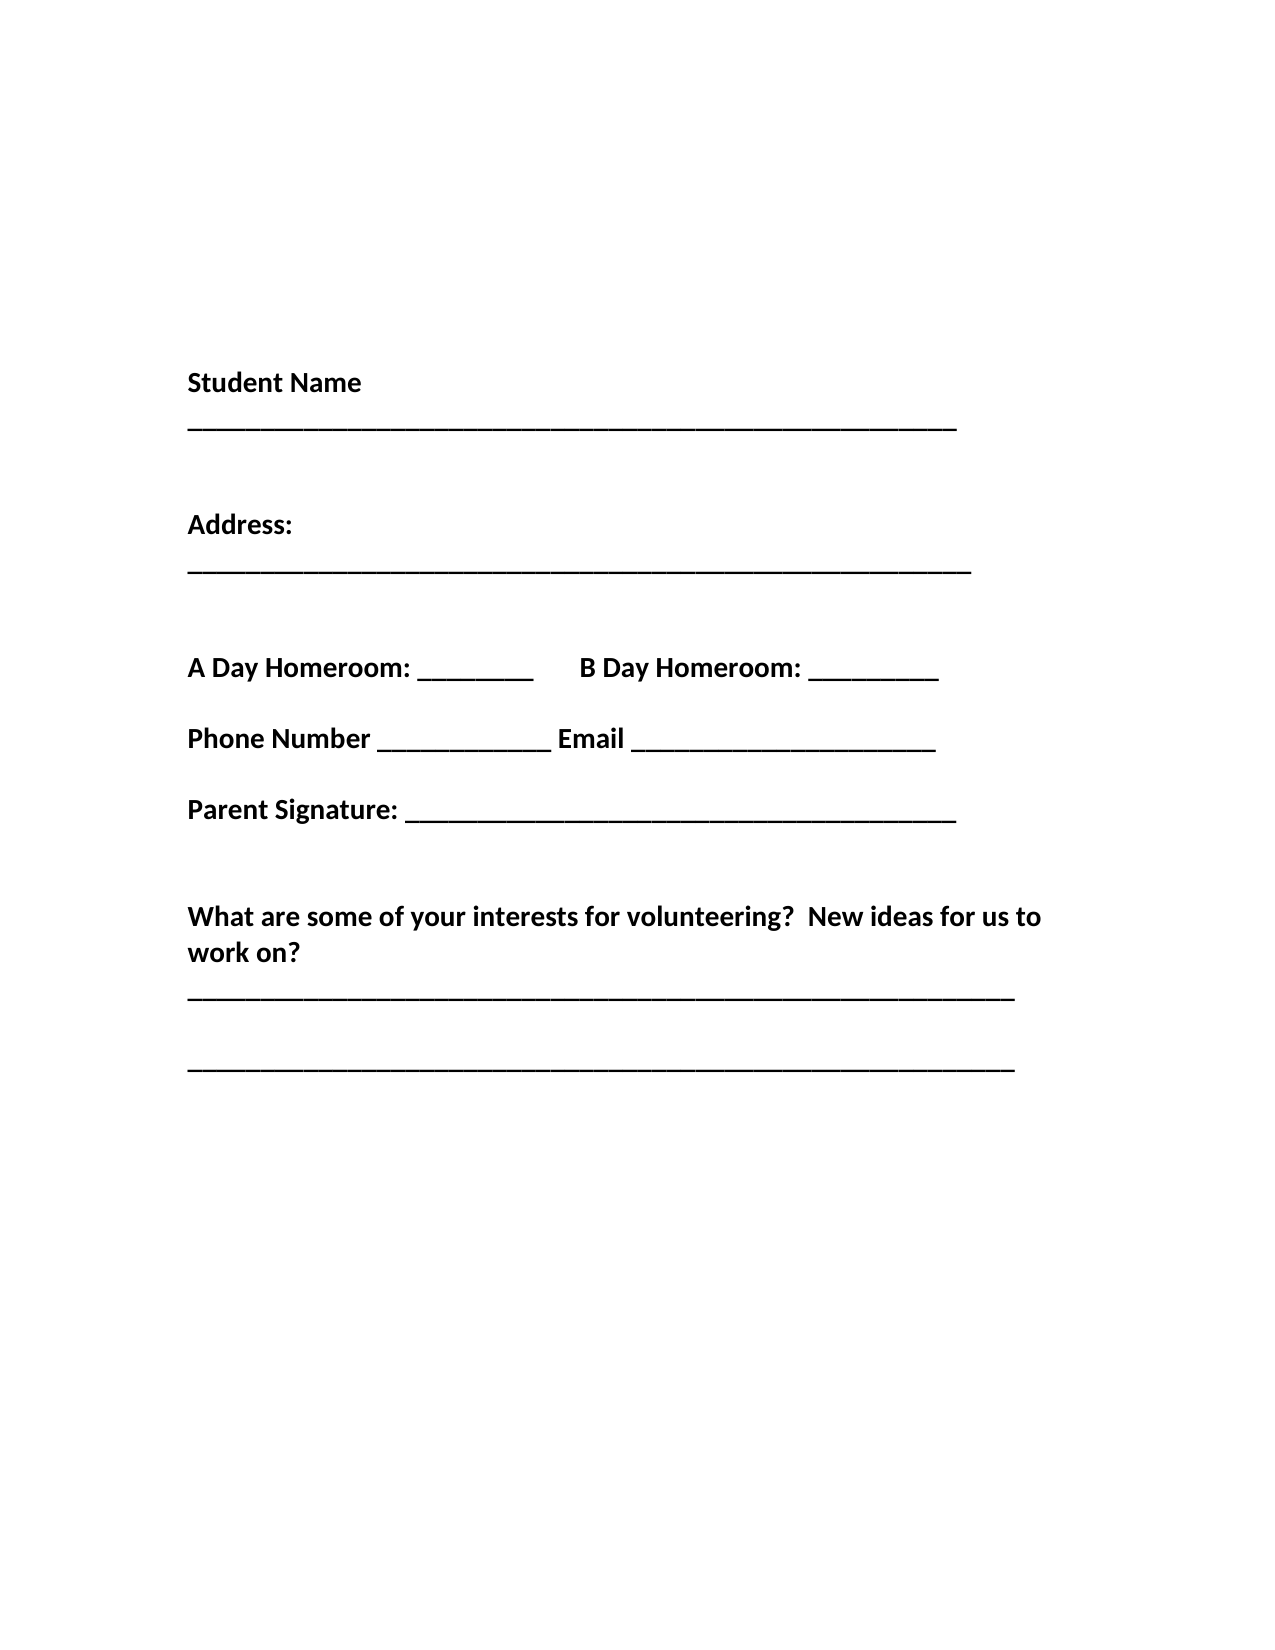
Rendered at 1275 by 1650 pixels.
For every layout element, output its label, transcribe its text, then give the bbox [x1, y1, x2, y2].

text ______________________________________________________ [187, 542, 1087, 577]
text What are some of your interests for volunteering? New ideas for us to work on? _________________________________________________________ [187, 898, 1087, 1005]
text Student Name _____________________________________________________ [187, 364, 1087, 435]
text _________________________________________________________ [187, 1041, 1087, 1076]
text Parent Signature: ______________________________________ [187, 791, 1087, 827]
text Address: [187, 506, 1087, 542]
text A Day Homeroom: ________ B Day Homeroom: _________ [187, 649, 1087, 684]
text Phone Number ____________ Email _____________________ [187, 720, 1087, 756]
